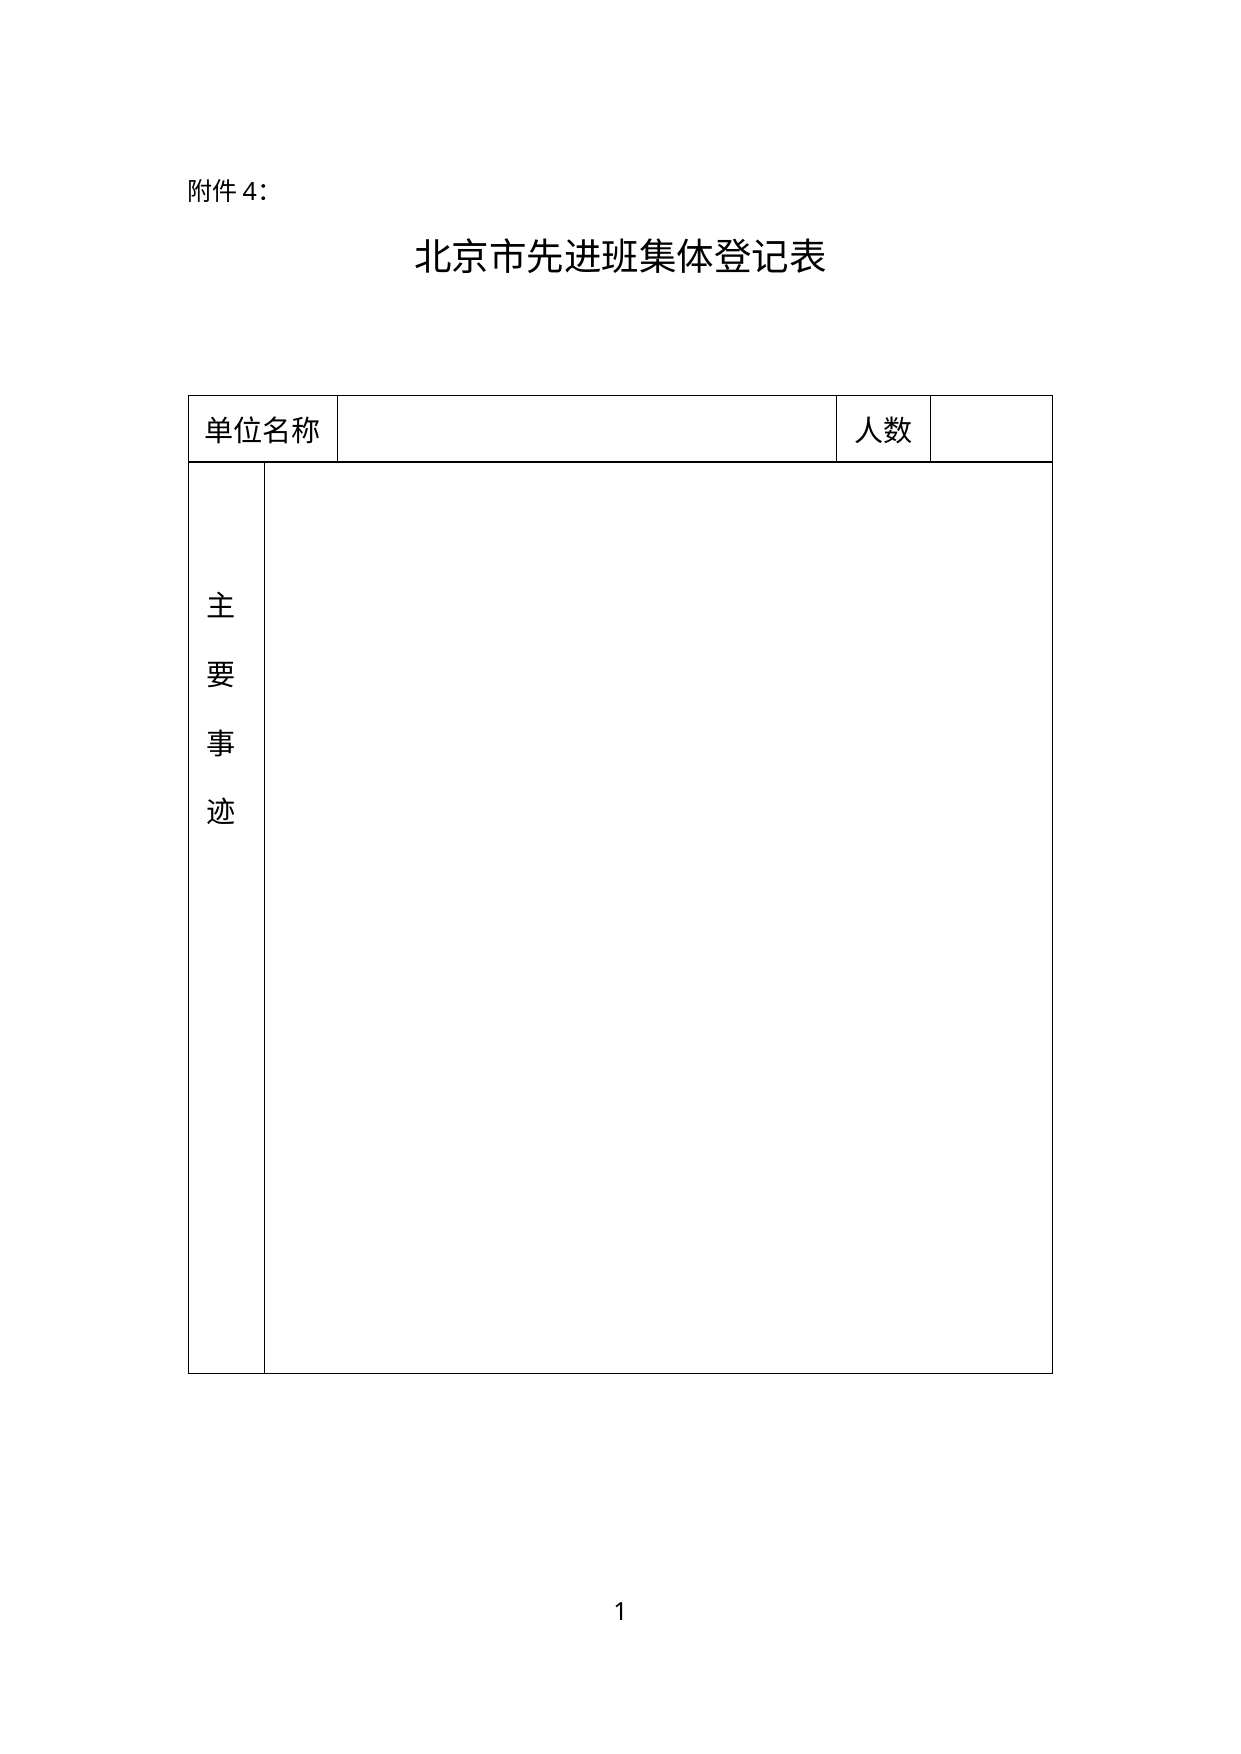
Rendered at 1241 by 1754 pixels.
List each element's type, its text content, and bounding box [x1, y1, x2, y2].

text 附件4： [187, 157, 1053, 222]
table_header [338, 396, 836, 461]
table_cell 主 要 事 迹 [189, 463, 264, 1372]
table_cell [265, 463, 1052, 1372]
table_header 人数 [837, 396, 930, 461]
table_header [931, 396, 1052, 461]
table_header 单位名称 [189, 396, 337, 461]
text 北京市先进班集体登记表 [187, 222, 1053, 287]
